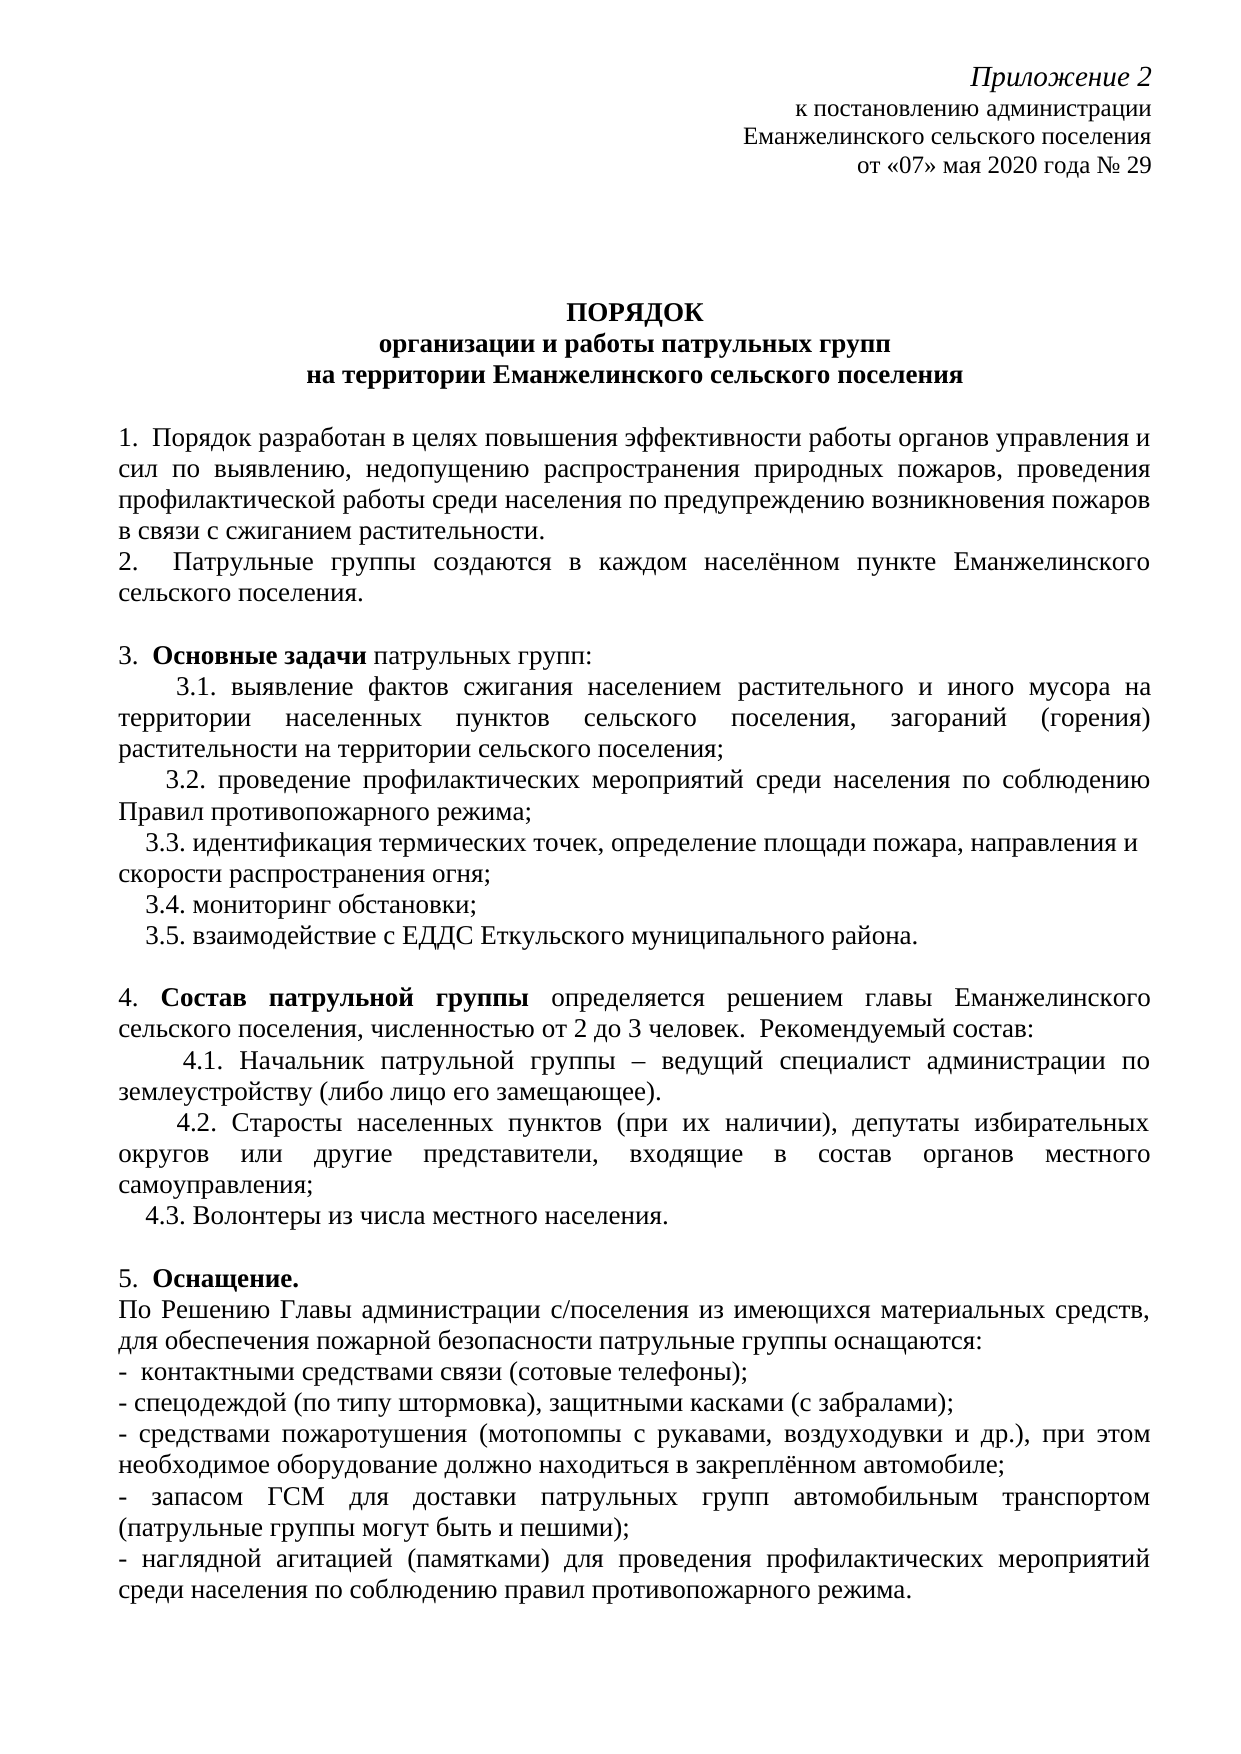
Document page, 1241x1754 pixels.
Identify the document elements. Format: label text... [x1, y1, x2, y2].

text 4. Состав патрульной группы определяется решением главы Еманжелинского сельского поселения, численностью от 2 до 3 человек. Рекомендуемый состав: [118, 981, 1152, 1044]
text 5. Оснащение. [118, 1262, 1152, 1293]
text 4.2. Старосты населенных пунктов (при их наличии), депутаты избирательных округов или другие представители, входящие в состав органов местного самоуправления; [118, 1106, 1152, 1199]
text - спецодеждой (по типу штормовка), защитными касками (с забралами); [118, 1386, 1152, 1417]
text Еманжелинского сельского поселения [118, 121, 1152, 150]
text организации и работы патрульных групп [118, 327, 1152, 358]
text - средствами пожаротушения (мотопомпы с рукавами, воздуходувки и др.), при этом необходимое оборудование должно находиться в закреплённом автомобиле; [118, 1417, 1152, 1480]
text Приложение 2 [118, 59, 1152, 93]
text 3.1. выявление фактов сжигания населением растительного и иного мусора на территории населенных пунктов сельского поселения, загораний (горения) растительности на территории сельского поселения; [118, 670, 1152, 763]
text 3.4. мониторинг обстановки; [118, 888, 1152, 919]
text По Решению Главы администрации с/поселения из имеющихся материальных средств, для обеспечения пожарной безопасности патрульные группы оснащаются: [118, 1293, 1152, 1355]
text 4.3. Волонтеры из числа местного населения. [118, 1199, 1152, 1231]
text 2. Патрульные группы создаются в каждом населённом пункте Еманжелинского сельского поселения. [118, 545, 1152, 608]
text ПОРЯДОК [118, 296, 1152, 327]
text на территории Еманжелинского сельского поселения [118, 358, 1152, 390]
text от «07» мая 2020 года № 29 [118, 150, 1152, 179]
text 3.5. взаимодействие с ЕДДС Еткульского муниципального района. [118, 919, 1152, 950]
text 1. Порядок разработан в целях повышения эффективности работы органов управления и сил по выявлению, недопущению распространения природных пожаров, проведения профилактической работы среди населения по предупреждению возникновения пожаров в связи с сжиганием растительности. [118, 421, 1152, 545]
text скорости распространения огня; [118, 857, 1152, 888]
text 3. Основные задачи патрульных групп: [118, 639, 1152, 670]
text - запасом ГСМ для доставки патрульных групп автомобильным транспортом (патрульные группы могут быть и пешими); [118, 1480, 1152, 1542]
text - наглядной агитацией (памятками) для проведения профилактических мероприятий среди населения по соблюдению правил противопожарного режима. [118, 1542, 1152, 1604]
text - контактными средствами связи (сотовые телефоны); [118, 1355, 1152, 1386]
text 4.1. Начальник патрульной группы – ведущий специалист администрации по землеустройству (либо лицо его замещающее). [118, 1044, 1152, 1106]
text к постановлению администрации [118, 93, 1152, 121]
text 3.3. идентификация термических точек, определение площади пожара, направления и [118, 826, 1152, 857]
text 3.2. проведение профилактических мероприятий среди населения по соблюдению Правил противопожарного режима; [118, 763, 1152, 826]
